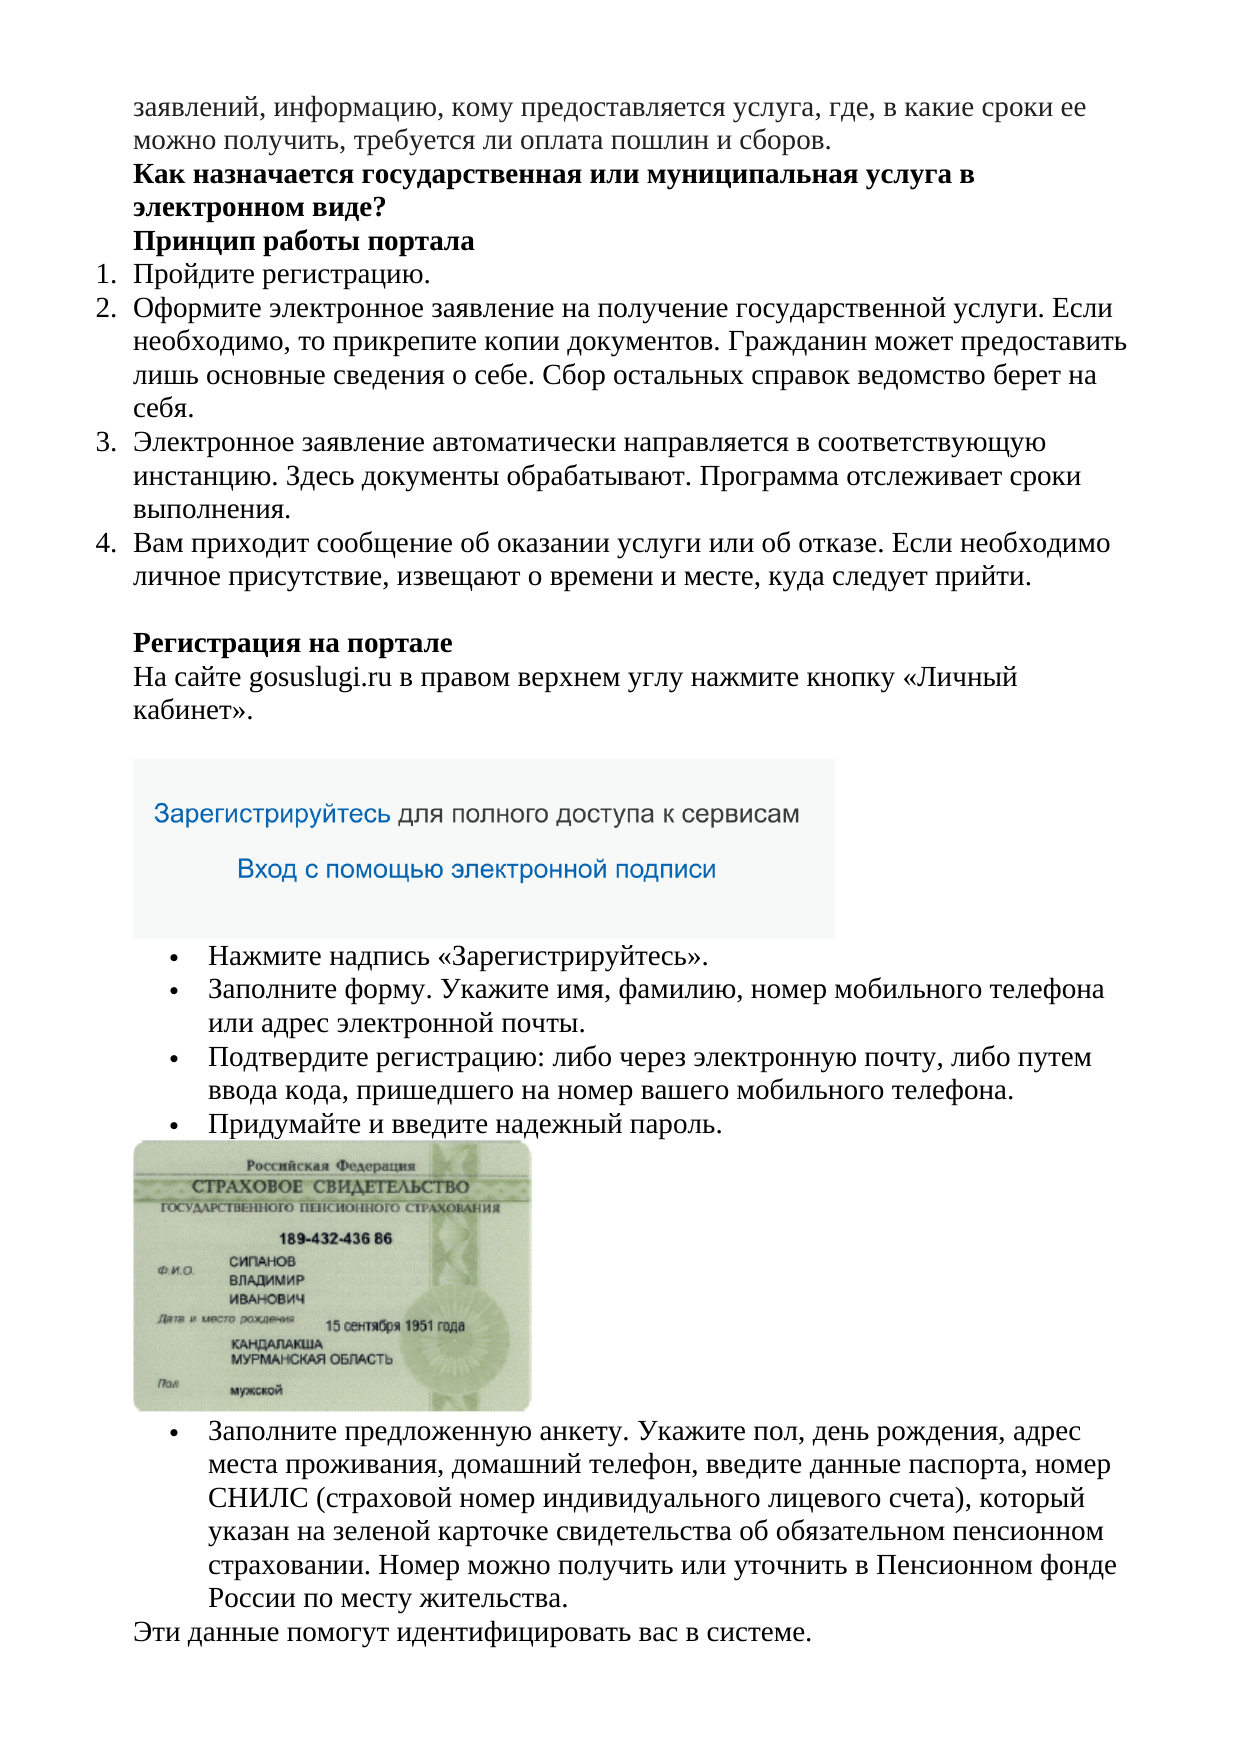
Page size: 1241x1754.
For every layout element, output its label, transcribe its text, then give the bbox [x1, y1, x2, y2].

picture [132, 1139, 532, 1413]
list Заполните форму. Укажите имя, фамилию, номер мобильного телефона или адрес электронной почты. [170, 972, 1137, 1039]
picture [132, 759, 835, 939]
list Подтвердите регистрацию: либо через электронную почту, либо путем ввода кода, пришедшего на номер вашего мобильного телефона. [170, 1039, 1137, 1106]
list Нажмите надпись «Зарегистрируйтесь». [170, 938, 1137, 972]
list Пройдите регистрацию. [95, 256, 1137, 290]
text Эти данные помогут идентифицировать вас в системе. [133, 1614, 1137, 1648]
text Регистрация на портале [133, 625, 1137, 659]
text Как назначается государственная или муниципальная услуга в электронном виде? [133, 156, 1137, 223]
list Электронное заявление автоматически направляется в соответствующую инстанцию. Здесь документы обрабатывают. Программа отслеживает сроки выполнения. [95, 424, 1137, 525]
list Оформите электронное заявление на получение государственной услуги. Если необходимо, то прикрепите копии документов. Гражданин может предоставить лишь основные сведения о себе. Сбор остальных справок ведомство берет на себя. [95, 290, 1137, 424]
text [133, 89, 1137, 156]
list Придумайте и введите надежный пароль. [170, 1106, 1137, 1139]
list Вам приходит сообщение об оказании услуги или об отказе. Если необходимо личное присутствие, извещают о времени и месте, куда следует прийти. [95, 525, 1137, 592]
list Заполните предложенную анкету. Укажите пол, день рождения, адрес места проживания, домашний телефон, введите данные паспорта, номер СНИЛС (страховой номер индивидуального лицевого счета), который указан на зеленой карточке свидетельства об обязательном пенсионном страховании. Номер можно получить или уточнить в Пенсионном фонде России по месту жительства. [170, 1413, 1137, 1614]
text На сайте gosuslugi.ru в правом верхнем углу нажмите кнопку «Личный кабинет». [133, 659, 1137, 726]
text Принцип работы портала [133, 223, 1137, 256]
